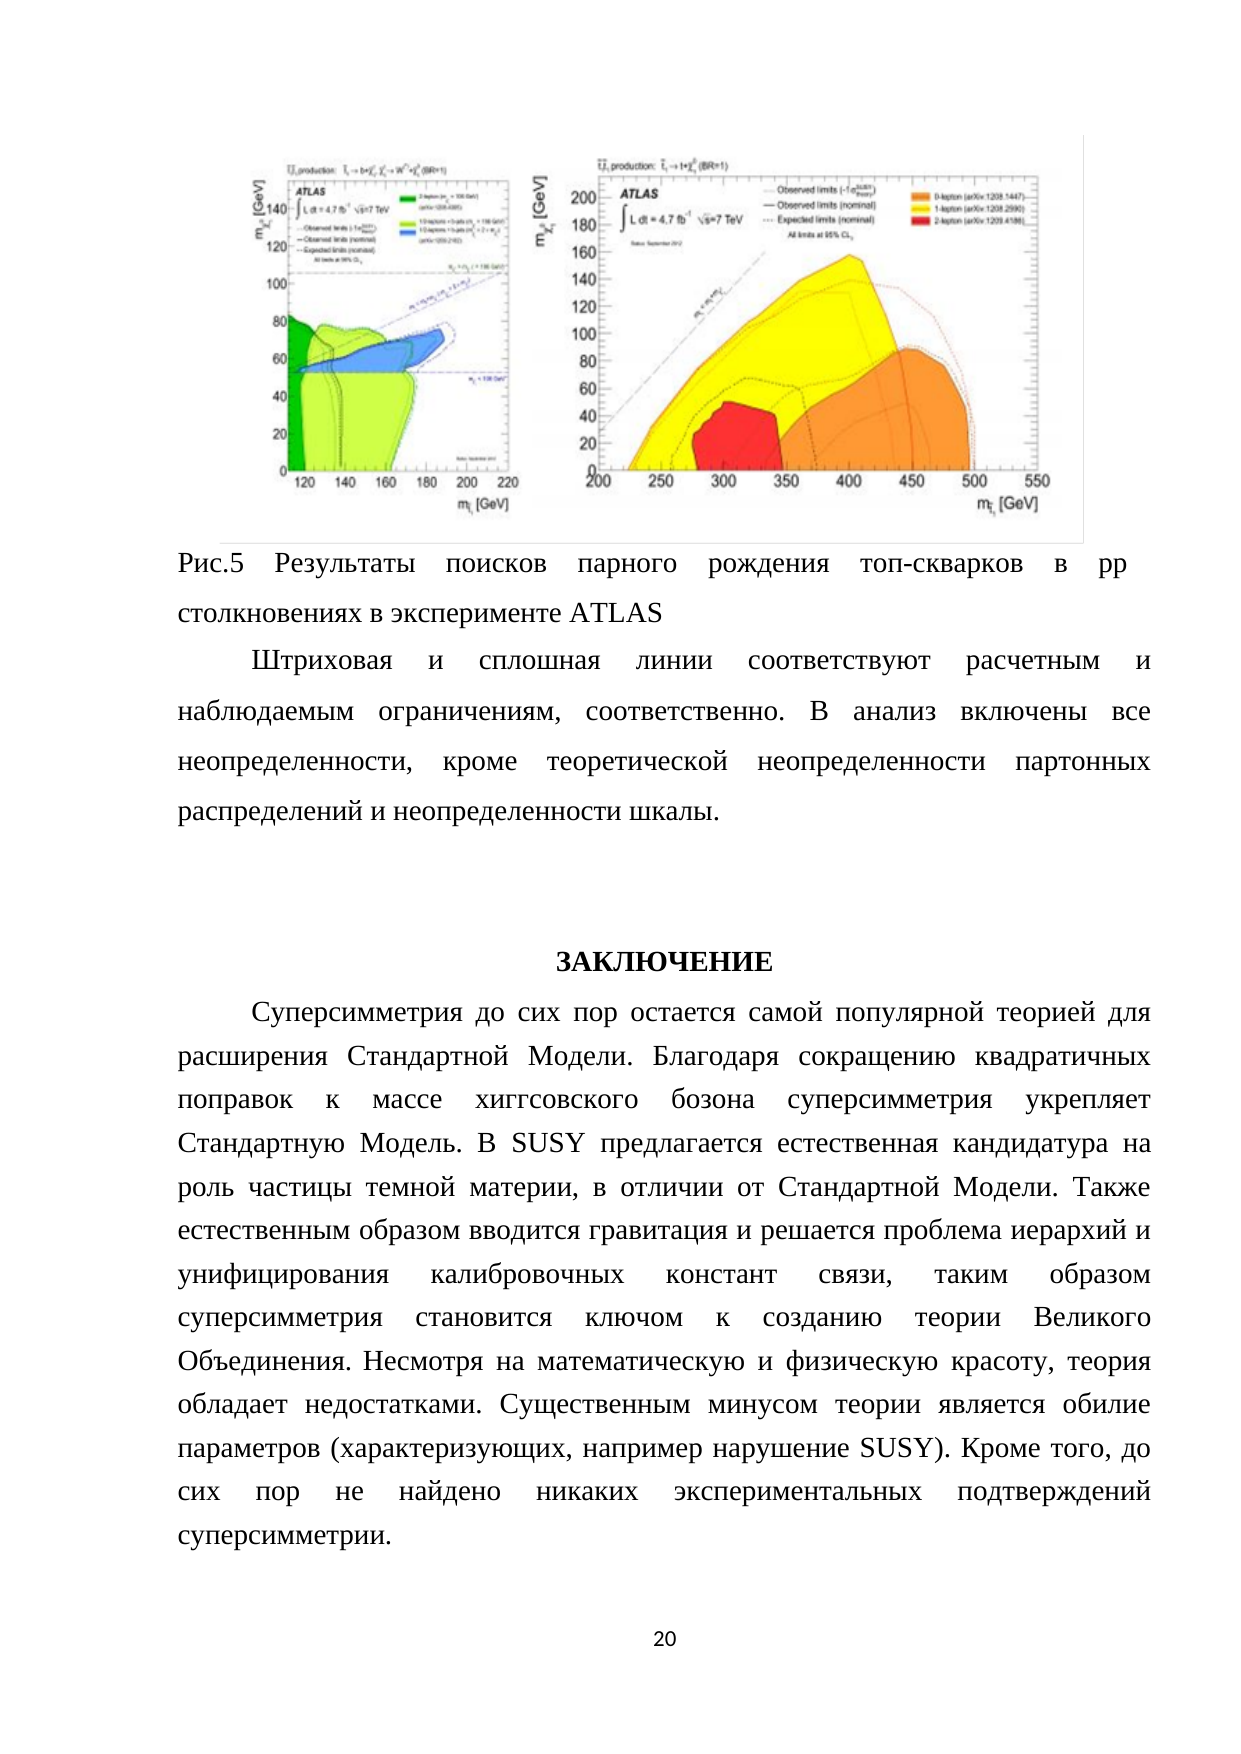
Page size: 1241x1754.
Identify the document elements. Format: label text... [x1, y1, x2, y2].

picture [219, 135, 1085, 545]
text ЗАКЛЮЧЕНИЕ [177, 944, 1152, 978]
table_header [166, 118, 1139, 545]
text Суперсимметрия до сих пор остается самой популярной теорией для расширения Стандартной Модели. Благодаря сокращению квадратичных поправок к массе хиггсовского бозона суперсимметрия укрепляет Стандартную Модель. В SUSY предлагается естественная кандидатура на роль частицы темной материи, в отличии от Стандартной Модели. Также естественным образом вводится гравитация и решается проблема иерархий и унифицирования калибровочных констант связи, таким образом суперсимметрия становится ключом к созданию теории Великого Объединения. Несмотря на математическую и физическую красоту, теория обладает недостатками. Существенным минусом теории является обилие параметров (характеризующих, например нарушение SUSY). Кроме того, до сих пор не найдено никаких экспериментальных подтверждений суперсимметрии. [177, 994, 1152, 1551]
table_cell Рис.5 Результаты поисков парного рождения топ-скварков в pp столкновениях в эксперименте ATLAS [166, 545, 1139, 642]
text Штриховая и сплошная линии соответствуют расчетным и наблюдаемым ограничениям, соответственно. В анализ включены все неопределенности, кроме теоретической неопределенности партонных распределений и неопределенности шкалы. [177, 642, 1152, 827]
